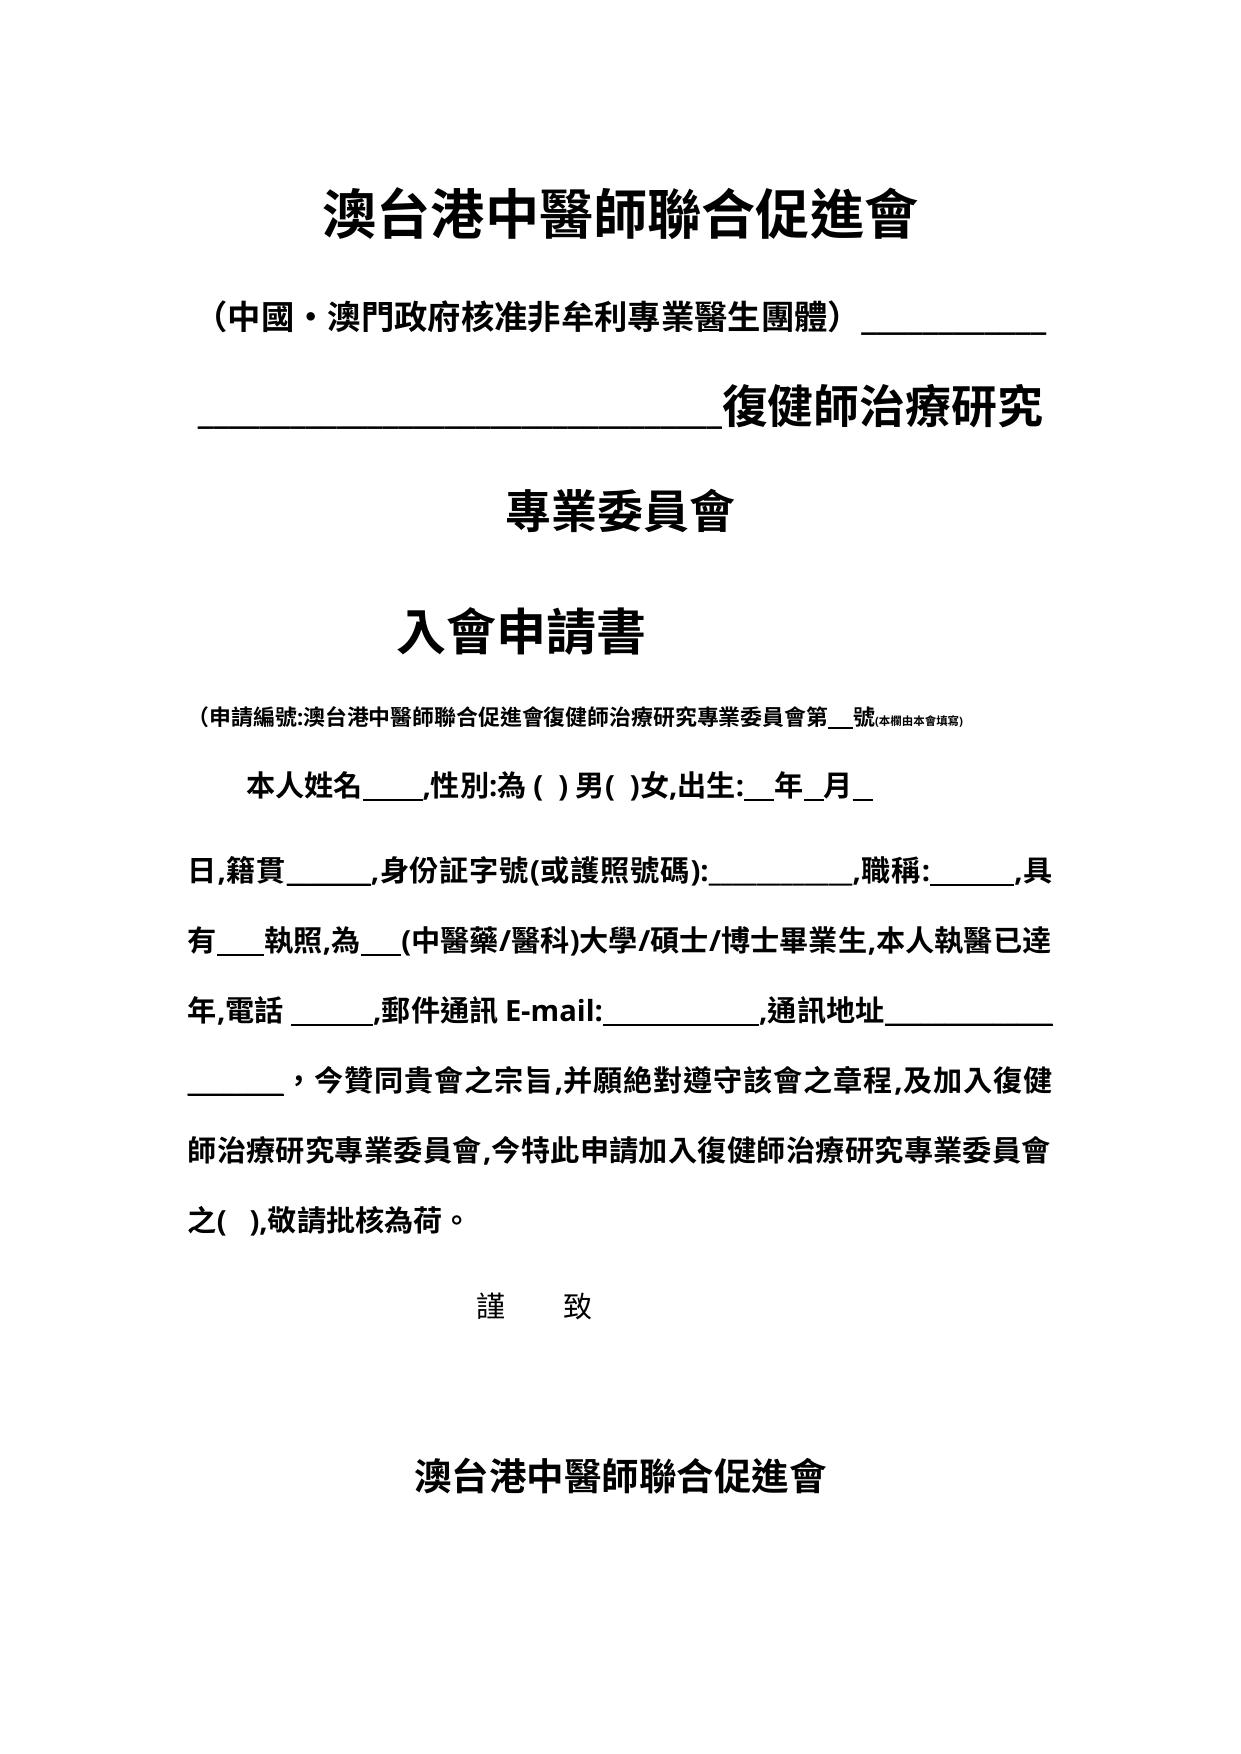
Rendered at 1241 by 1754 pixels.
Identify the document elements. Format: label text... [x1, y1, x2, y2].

text 澳台港中醫師聯合促進會 [187, 1442, 1053, 1507]
text 日,籍貫_______,身份証字號(或護照號碼):____________,職稱: ,具有 執照,為 (中醫藥/醫科)大學/碩士/博士畢業生,本人執醫已逹 年,電話 ,郵件通訊E-mail: ,通訊地址______________________，今贊同貴會之宗旨,并願絶對遵守該會之章程,及加入復健師治療研究專業委員會,今特此申請加入復健師治療研究專業委員會之( ),敬請批核為荷。 [187, 836, 1053, 1252]
text 本人姓名 ,性別:為 ( ) 男( )女,出生: 年 月 [187, 751, 1053, 816]
text 入會申請書 [187, 580, 1053, 677]
text （申請編號:澳台港中醫師聯合促進會復健師治療研究專業委員會第 號(本欄由本會填寫) [187, 699, 1053, 732]
text 澳台港中醫師聯合促進會 [187, 162, 1053, 259]
text 謹 致 [187, 1272, 1053, 1337]
text （中國•澳門政府核准非牟利專業醫生團體）______________________________________________復健師治療研究專業委員會 [187, 282, 1053, 558]
